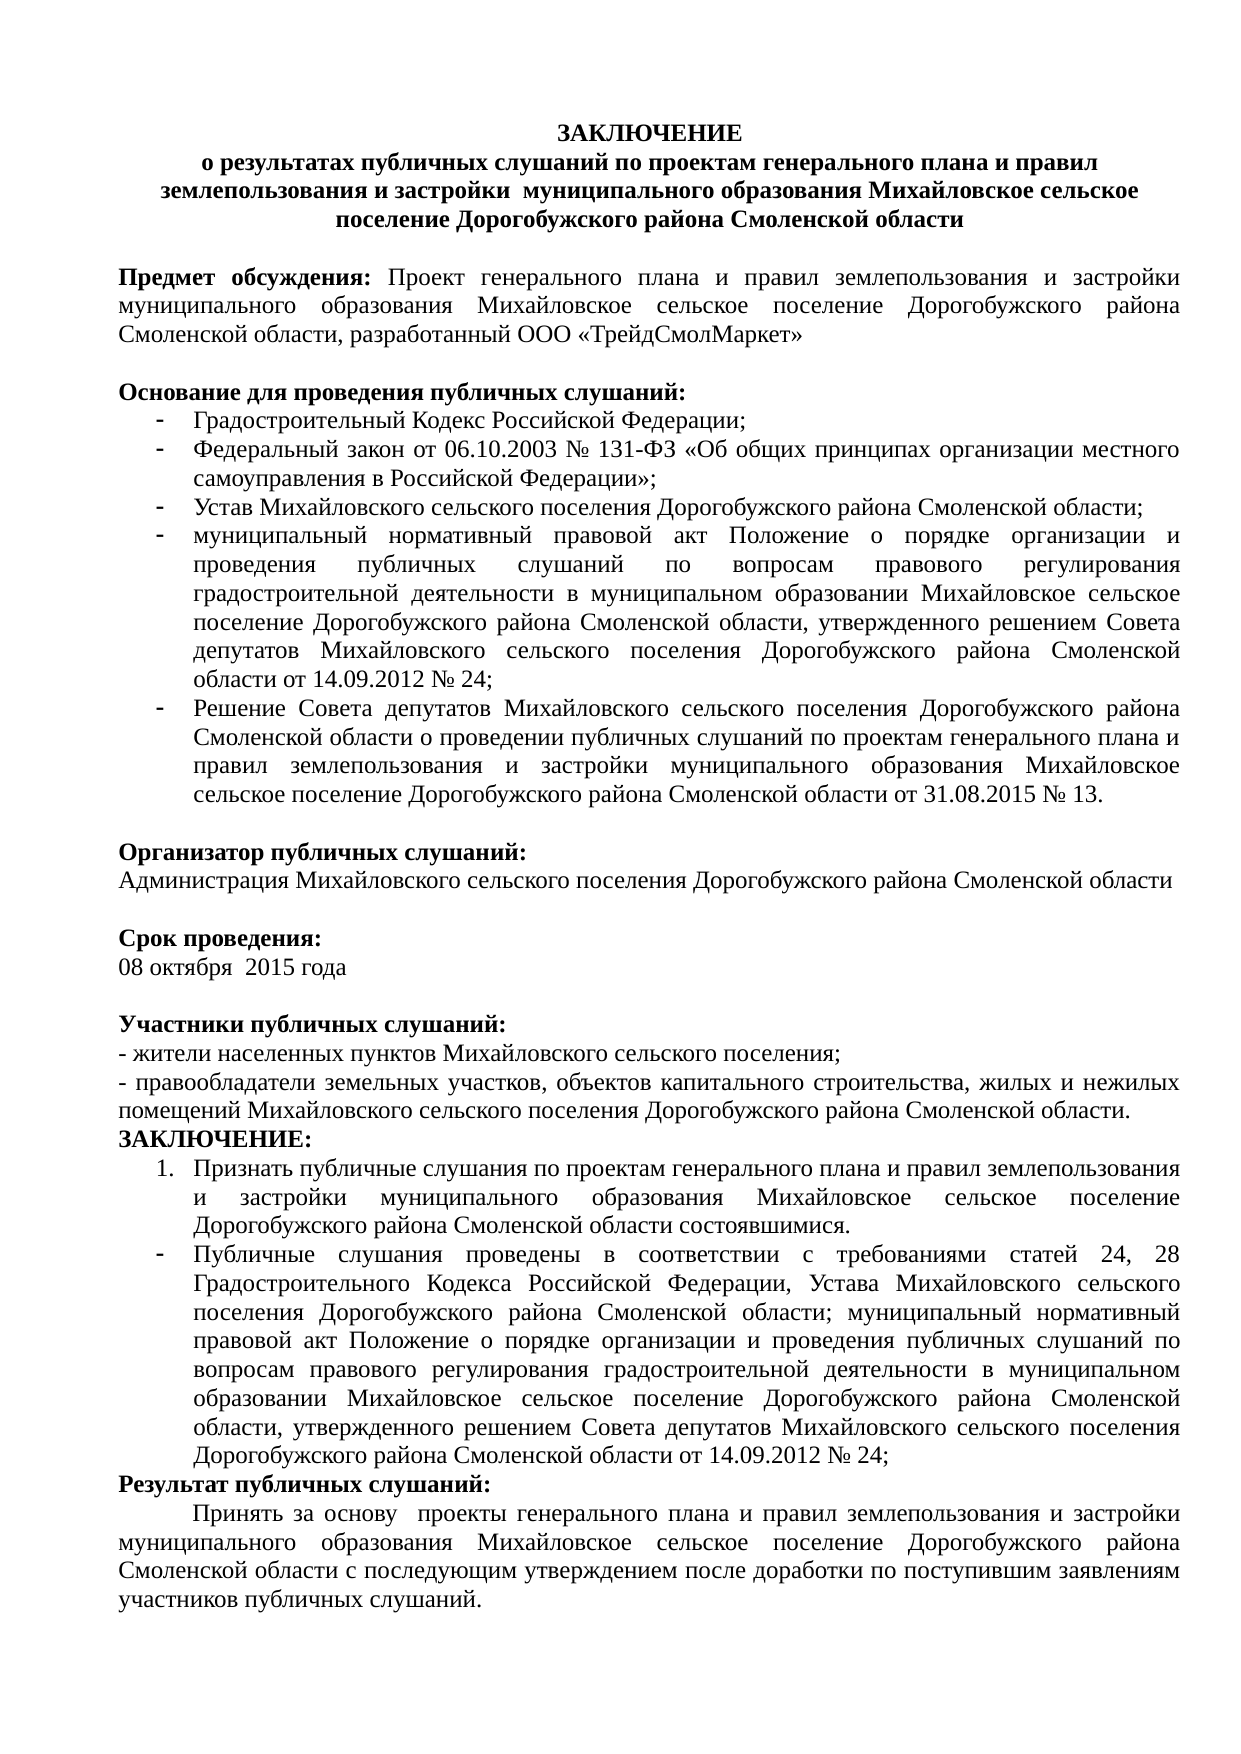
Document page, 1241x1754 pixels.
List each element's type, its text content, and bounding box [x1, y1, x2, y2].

text ЗАКЛЮЧЕНИЕ: [118, 1124, 1181, 1153]
text Предмет обсуждения: Проект генерального плана и правил землепользования и застройки муниципального образования Михайловское сельское поселение Дорогобужского района Смоленской области, разработанный ООО «ТрейдСмолМаркет» [118, 262, 1181, 348]
text - жители населенных пунктов Михайловского сельского поселения; [118, 1038, 1181, 1067]
list Признать публичные слушания по проектам генерального плана и правил землепользования и застройки муниципального образования Михайловское сельское поселение Дорогобужского района Смоленской области состоявшимися. [156, 1153, 1181, 1239]
list Решение Совета депутатов Михайловского сельского поселения Дорогобужского района Смоленской области о проведении публичных слушаний по проектам генерального плана и правил землепользования и застройки муниципального образования Михайловское сельское поселение Дорогобужского района Смоленской области от 31.08.2015 № 13. [156, 693, 1181, 808]
text Результат публичных слушаний: [118, 1469, 1181, 1498]
list муниципальный нормативный правовой акт Положение о порядке организации и проведения публичных слушаний по вопросам правового регулирования градостроительной деятельности в муниципальном образовании Михайловское сельское поселение Дорогобужского района Смоленской области, утвержденного решением Совета депутатов Михайловского сельского поселения Дорогобужского района Смоленской области от 14.09.2012 № 24; [156, 521, 1181, 693]
list Устав Михайловского сельского поселения Дорогобужского района Смоленской области; [156, 492, 1181, 521]
text Участники публичных слушаний: [118, 1009, 1181, 1038]
list Публичные слушания проведены в соответствии с требованиями статей 24, 28 Градостроительного Кодекса Российской Федерации, Устава Михайловского сельского поселения Дорогобужского района Смоленской области; муниципальный нормативный правовой акт Положение о порядке организации и проведения публичных слушаний по вопросам правового регулирования градостроительной деятельности в муниципальном образовании Михайловское сельское поселение Дорогобужского района Смоленской области, утвержденного решением Совета депутатов Михайловского сельского поселения Дорогобужского района Смоленской области от 14.09.2012 № 24; [156, 1239, 1181, 1469]
text о результатах публичных слушаний по проектам генерального плана и правил землепользования и застройки муниципального образования Михайловское сельское поселение Дорогобужского района Смоленской области [118, 147, 1181, 233]
list Федеральный закон от 06.10.2003 № 131-ФЗ «Об общих принципах организации местного самоуправления в Российской Федерации»; [156, 434, 1181, 492]
text - правообладатели земельных участков, объектов капитального строительства, жилых и нежилых помещений Михайловского сельского поселения Дорогобужского района Смоленской области. [118, 1067, 1181, 1124]
text Администрация Михайловского сельского поселения Дорогобужского района Смоленской области [118, 866, 1181, 894]
text ЗАКЛЮЧЕНИЕ [118, 118, 1181, 147]
text Основание для проведения публичных слушаний: [118, 377, 1181, 406]
text 08 октября 2015 года [118, 952, 1181, 981]
text Организатор публичных слушаний: [118, 837, 1181, 866]
text Срок проведения: [118, 923, 1181, 952]
text Принять за основу проекты генерального плана и правил землепользования и застройки муниципального образования Михайловское сельское поселение Дорогобужского района Смоленской области с последующим утверждением после доработки по поступившим заявлениям участников публичных слушаний. [118, 1498, 1181, 1613]
list Градостроительный Кодекс Российской Федерации; [156, 406, 1181, 434]
